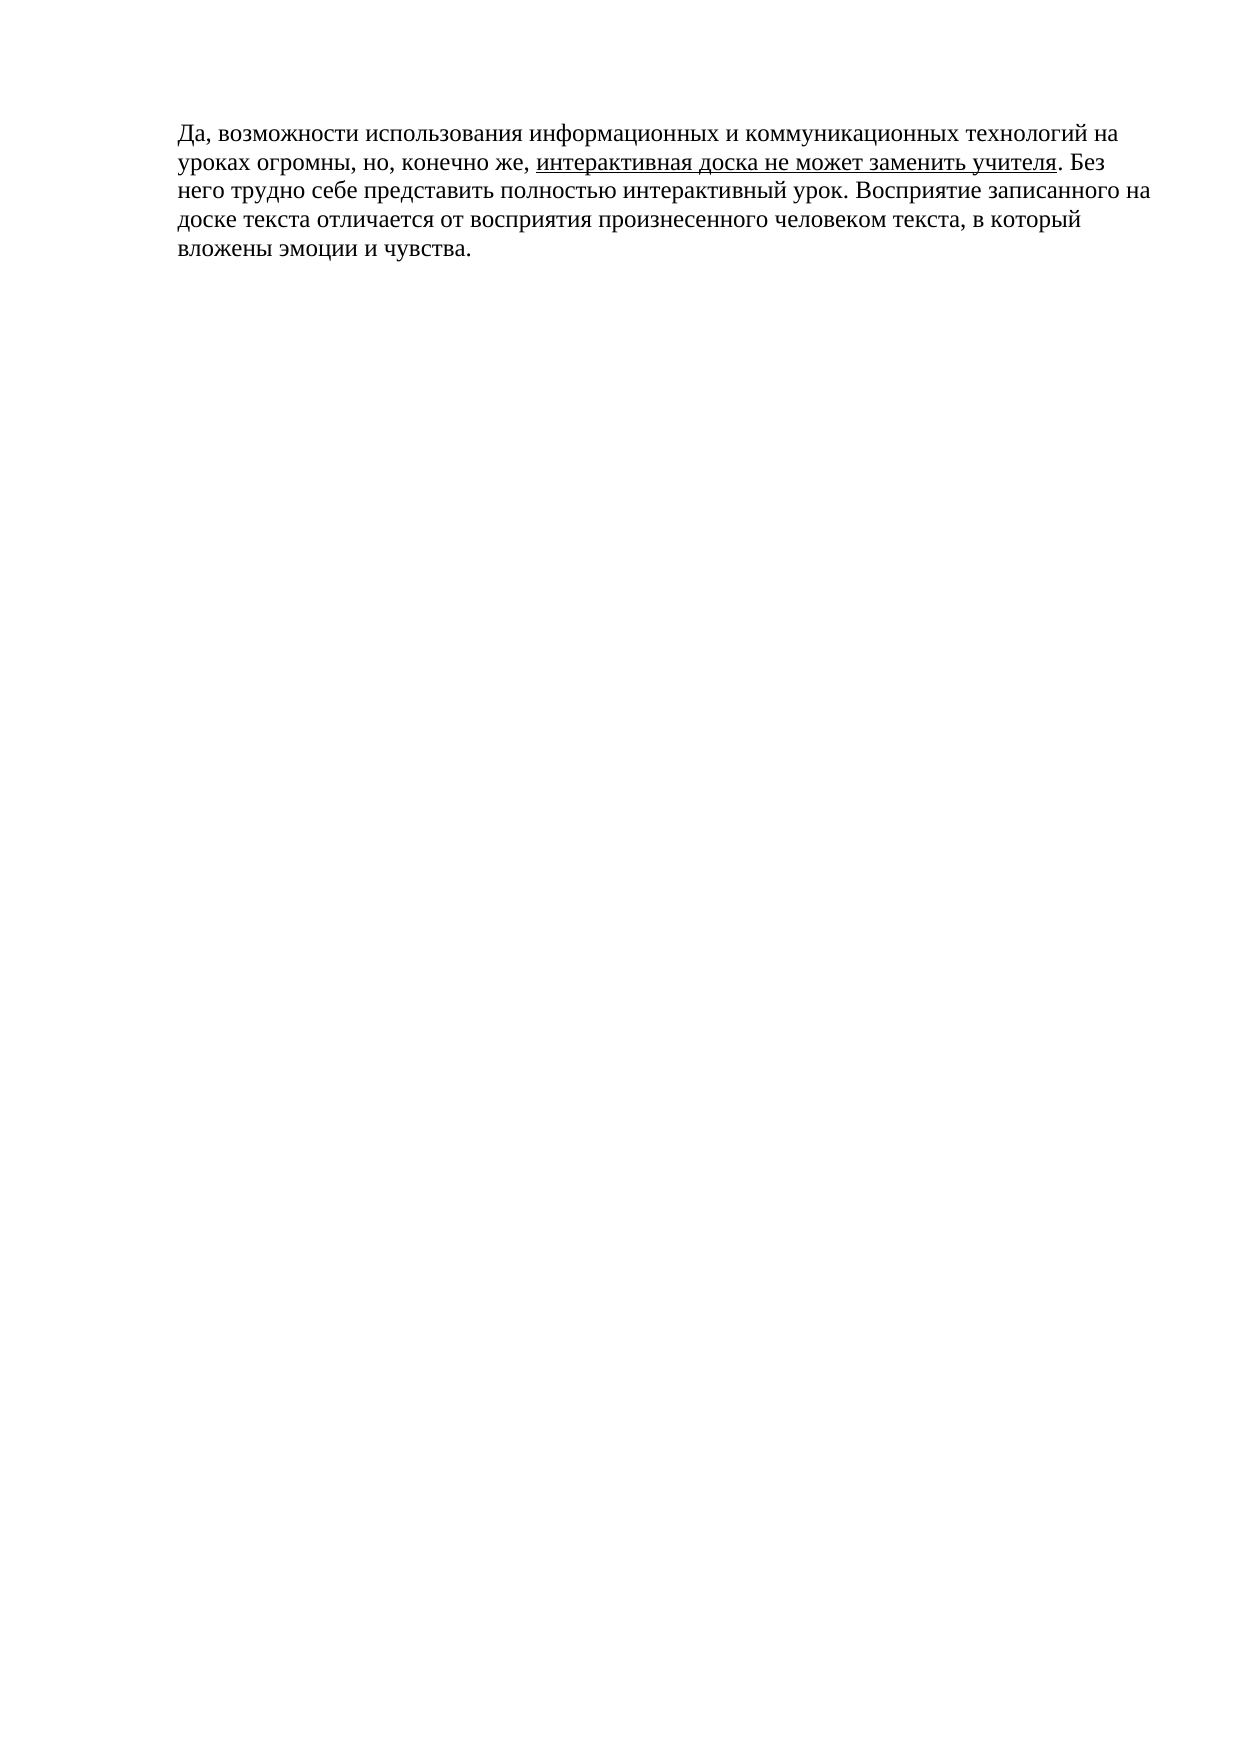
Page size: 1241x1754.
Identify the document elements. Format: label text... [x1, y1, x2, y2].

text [177, 118, 1152, 204]
text Да, возможности использования информационных и коммуникационных технологий на уроках огромны, но, конечно же, интерактивная доска не может заменить учителя. Без него трудно себе представить полностью интерактивный урок. Восприятие записанного на доске текста отличается от восприятия произнесенного человеком текста, в который вложены эмоции и чувства. [177, 225, 1152, 369]
